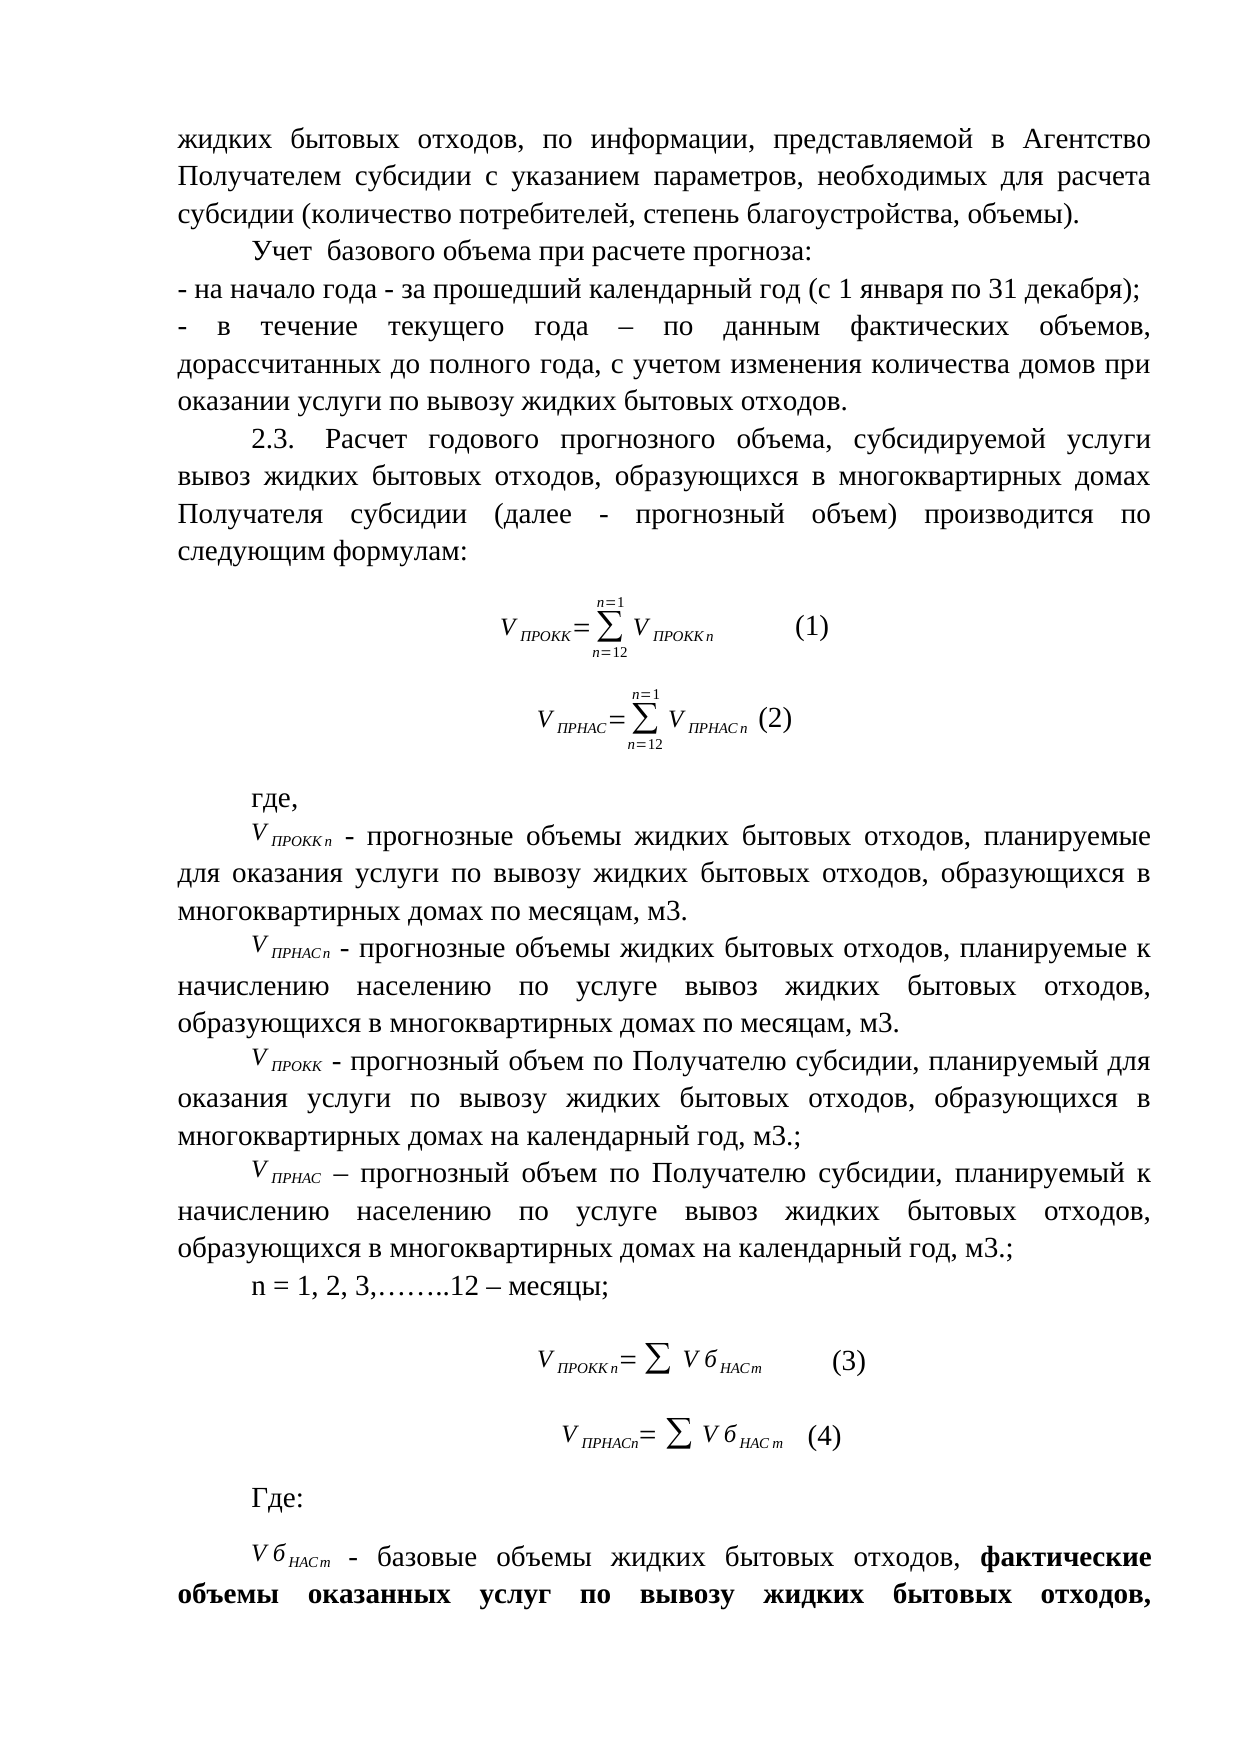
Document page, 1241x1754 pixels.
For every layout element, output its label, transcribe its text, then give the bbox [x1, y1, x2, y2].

list - в течение текущего года – по данным фактических объемов, дорассчитанных до полного года, с учетом изменения количества домов при оказании услуги по вывозу жидких бытовых отходов. [177, 306, 1152, 418]
text (3) [177, 1340, 1152, 1378]
list Учет базового объема при расчете прогноза: [251, 231, 1152, 268]
list Расчет годового прогнозного объема, субсидируемой услуги вывоз жидких бытовых отходов, образующихся в многоквартирных домах Получателя субсидии (далее - прогнозный объем) производится по следующим формулам: [177, 418, 1152, 568]
list Где: [177, 1478, 1152, 1515]
text (1) [177, 593, 1152, 660]
text - прогнозные объемы жидких бытовых отходов, планируемые к начислению населению по услуге вывоз жидких бытовых отходов, образующихся в многоквартирных домах по месяцам, м3. [177, 928, 1152, 1040]
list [177, 118, 1152, 231]
text (4) [177, 1415, 1152, 1453]
text – прогнозный объем по Получателю субсидии, планируемый к начислению населению по услуге вывоз жидких бытовых отходов, образующихся в многоквартирных домах на календарный год, м3.; [177, 1153, 1152, 1265]
text где, [177, 778, 1152, 815]
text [177, 1536, 1152, 1611]
text (2) [177, 685, 1152, 753]
list - на начало года - за прошедший календарный год (с 1 января по 31 декабря); [177, 268, 1152, 306]
text - прогнозный объем по Получателю субсидии, планируемый для оказания услуги по вывозу жидких бытовых отходов, образующихся в многоквартирных домах на календарный год, м3.; [177, 1040, 1152, 1153]
text - прогнозные объемы жидких бытовых отходов, планируемые для оказания услуги по вывозу жидких бытовых отходов, образующихся в многоквартирных домах по месяцам, м3. [177, 815, 1152, 928]
text n = 1, 2, 3,……..12 – месяцы; [177, 1265, 1152, 1303]
